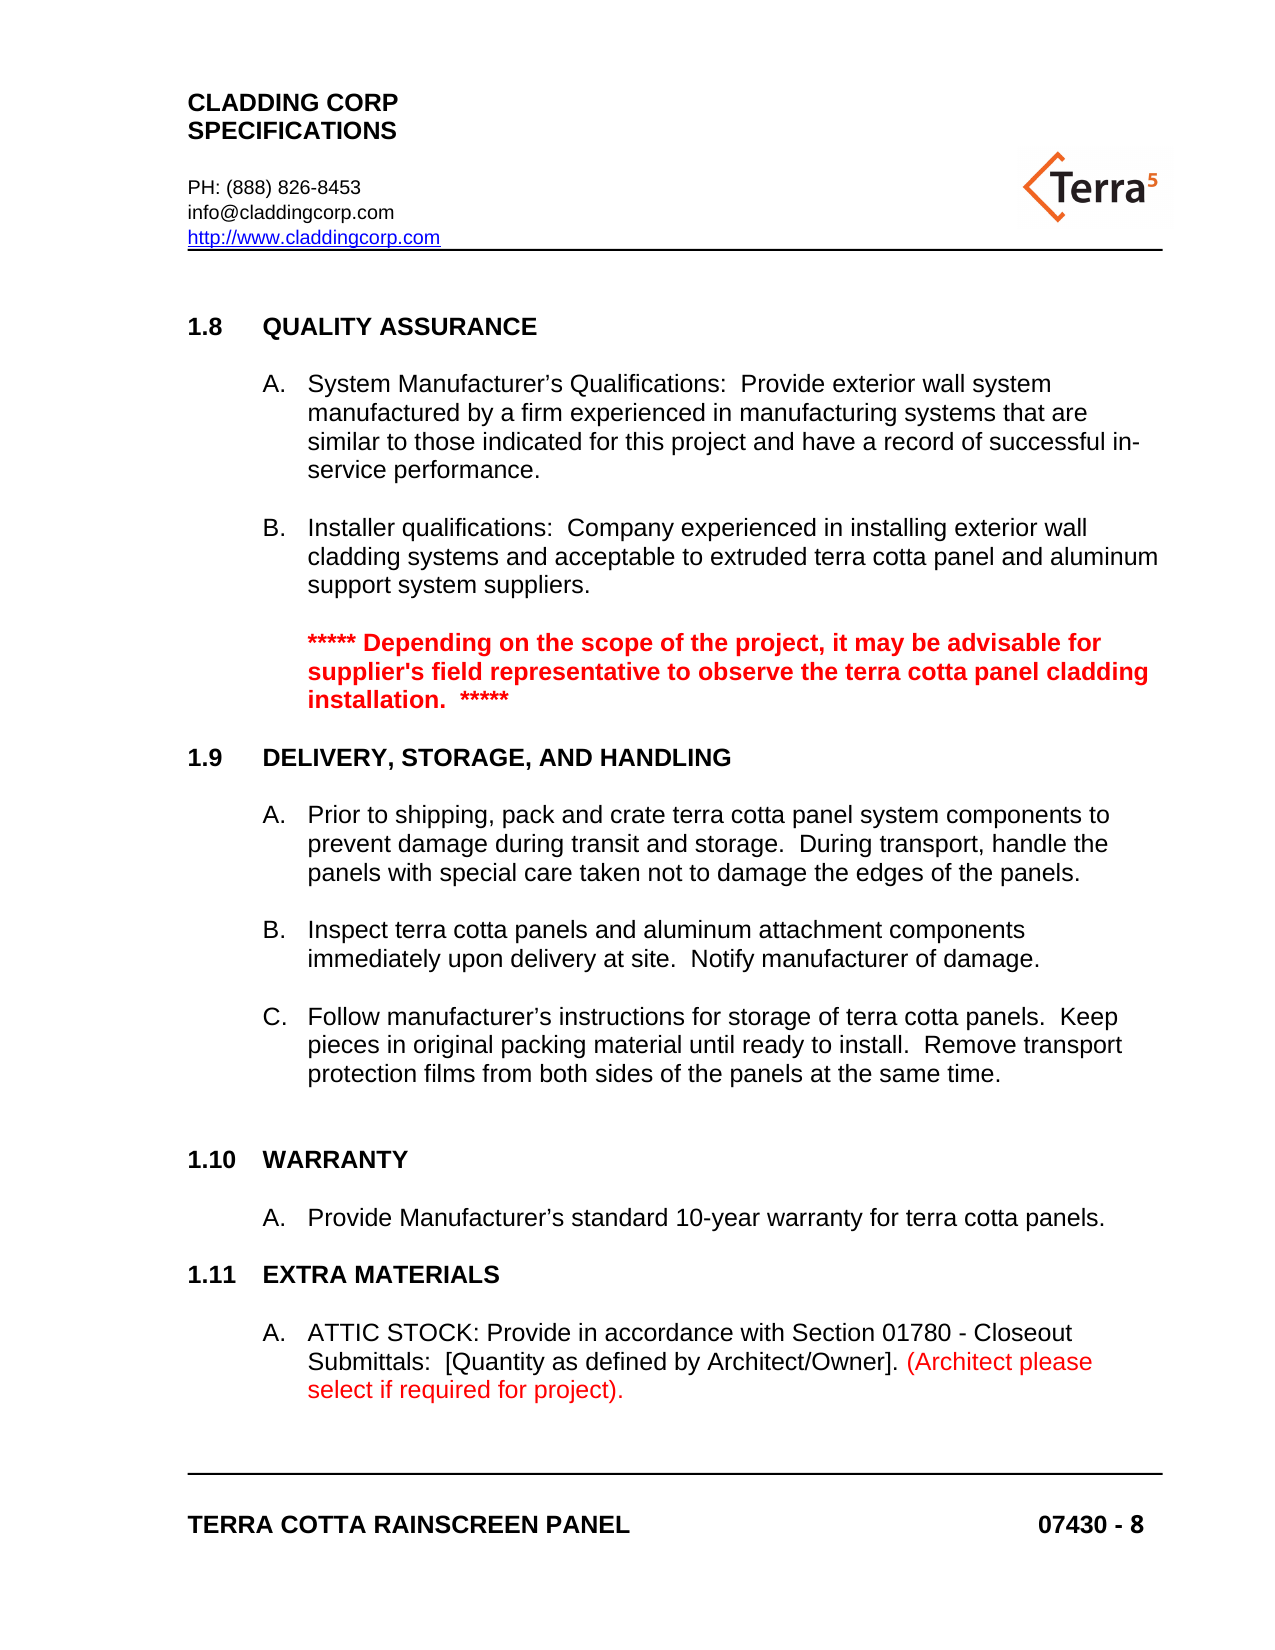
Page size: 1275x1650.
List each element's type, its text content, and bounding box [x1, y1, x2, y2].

text 1.10 WARRANTY [187, 1145, 1162, 1174]
text A. Prior to shipping, pack and crate terra cotta panel system components to prevent damage during transit and storage. During transport, handle the panels with special care taken not to damage the edges of the panels. [187, 800, 1162, 887]
text A. Provide Manufacturer’s standard 10-year warranty for terra cotta panels. [187, 1203, 1162, 1232]
text 1.9 DELIVERY, STORAGE, AND HANDLING [187, 743, 1162, 772]
text 1.8 QUALITY ASSURANCE [187, 312, 1162, 340]
text C. Follow manufacturer’s instructions for storage of terra cotta panels. Keep pieces in original packing material until ready to install. Remove transport protection films from both sides of the panels at the same time. [187, 1002, 1162, 1088]
picture [1017, 146, 1175, 229]
text 1.11 EXTRA MATERIALS [187, 1260, 1162, 1289]
text A. System Manufacturer’s Qualifications: Provide exterior wall system manufactured by a firm experienced in manufacturing systems that are similar to those indicated for this project and have a record of successful in-service performance. [187, 369, 1162, 484]
text A. ATTIC STOCK: Provide in accordance with Section 01780 - Closeout Submittals: [Quantity as defined by Architect/Owner]. (Architect please select if required for project). [187, 1318, 1162, 1404]
text B. Installer qualifications: Company experienced in installing exterior wall cladding systems and acceptable to extruded terra cotta panel and aluminum support system suppliers. [187, 513, 1162, 599]
text ***** Depending on the scope of the project, it may be advisable for supplier's field representative to observe the terra cotta panel cladding installation. ***** [307, 628, 1162, 714]
text B. Inspect terra cotta panels and aluminum attachment components immediately upon delivery at site. Notify manufacturer of damage. [187, 915, 1162, 973]
